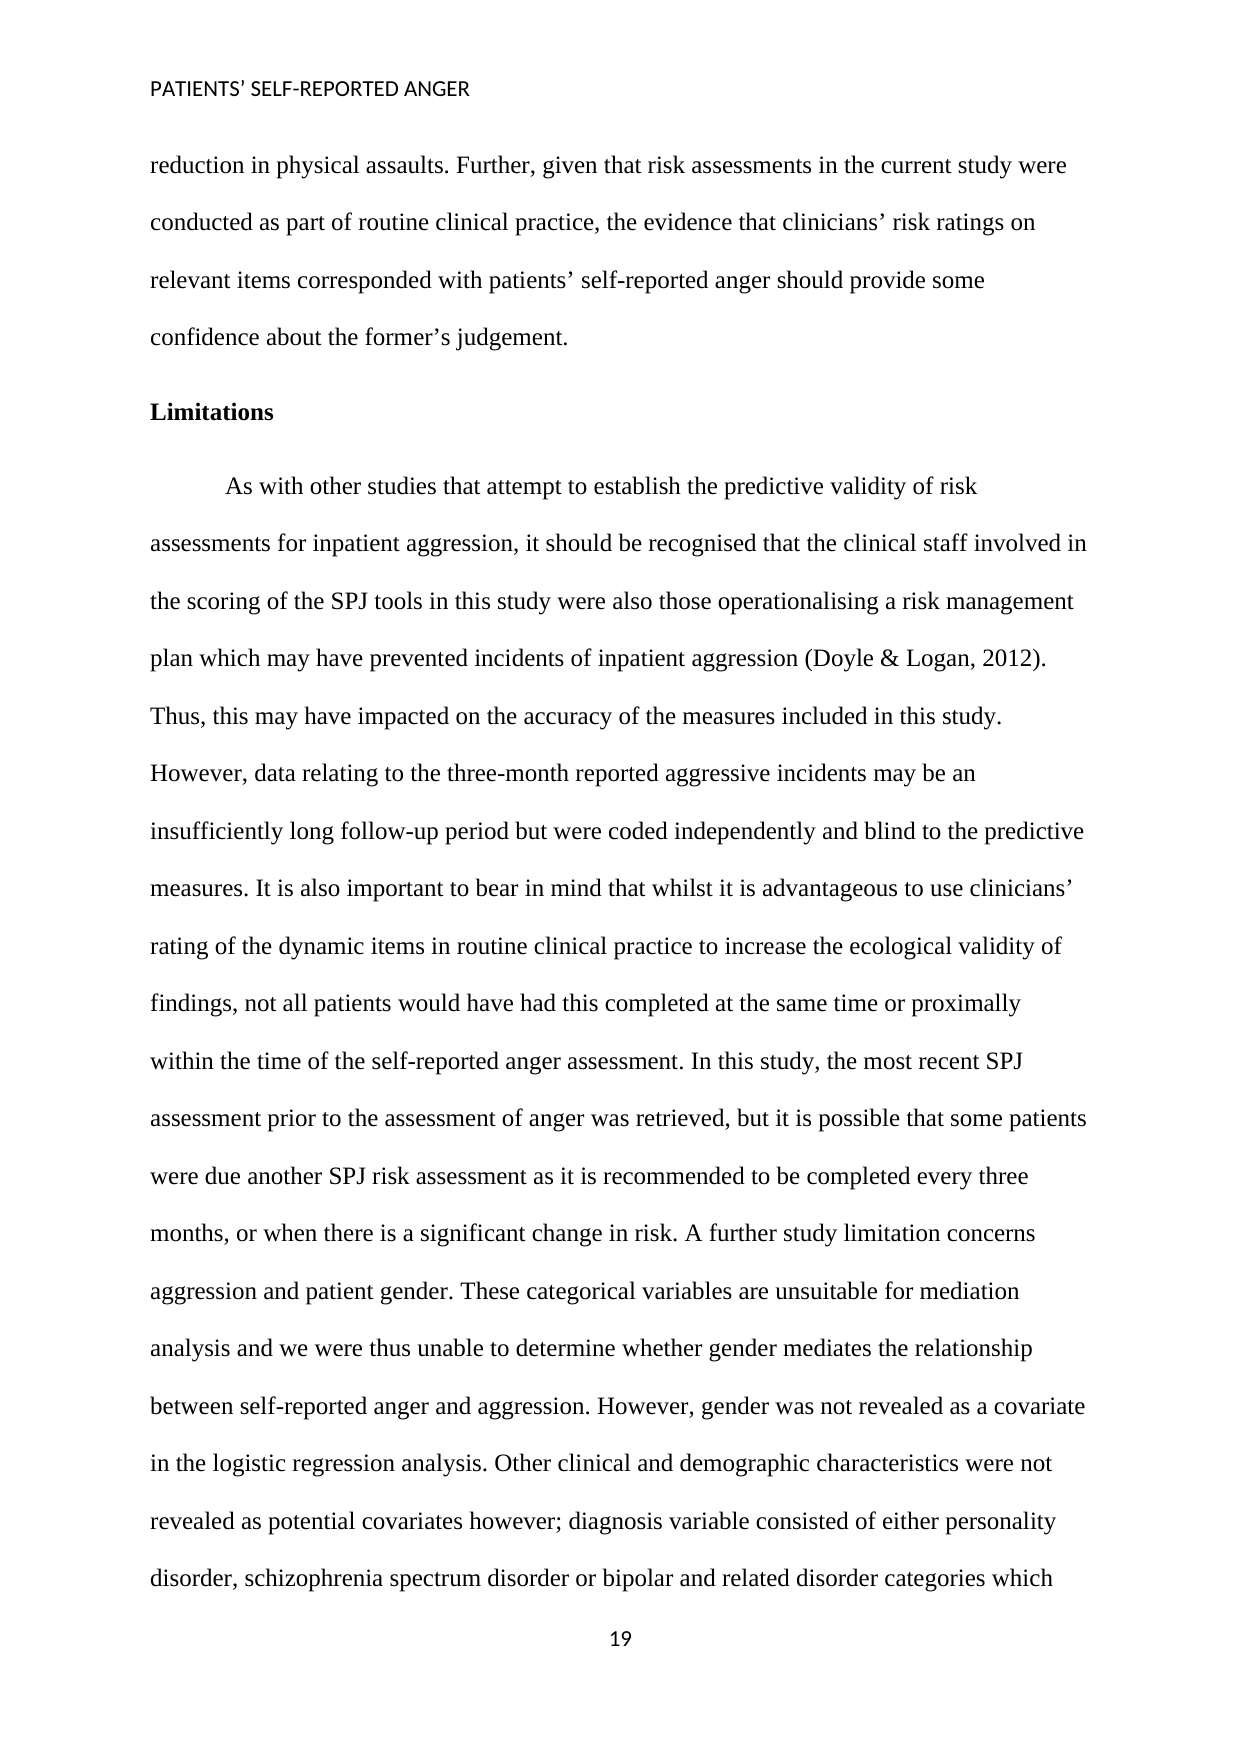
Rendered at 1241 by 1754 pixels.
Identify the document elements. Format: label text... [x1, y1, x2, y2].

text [150, 471, 1090, 1592]
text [150, 150, 1090, 351]
text Limitations [150, 397, 1090, 425]
